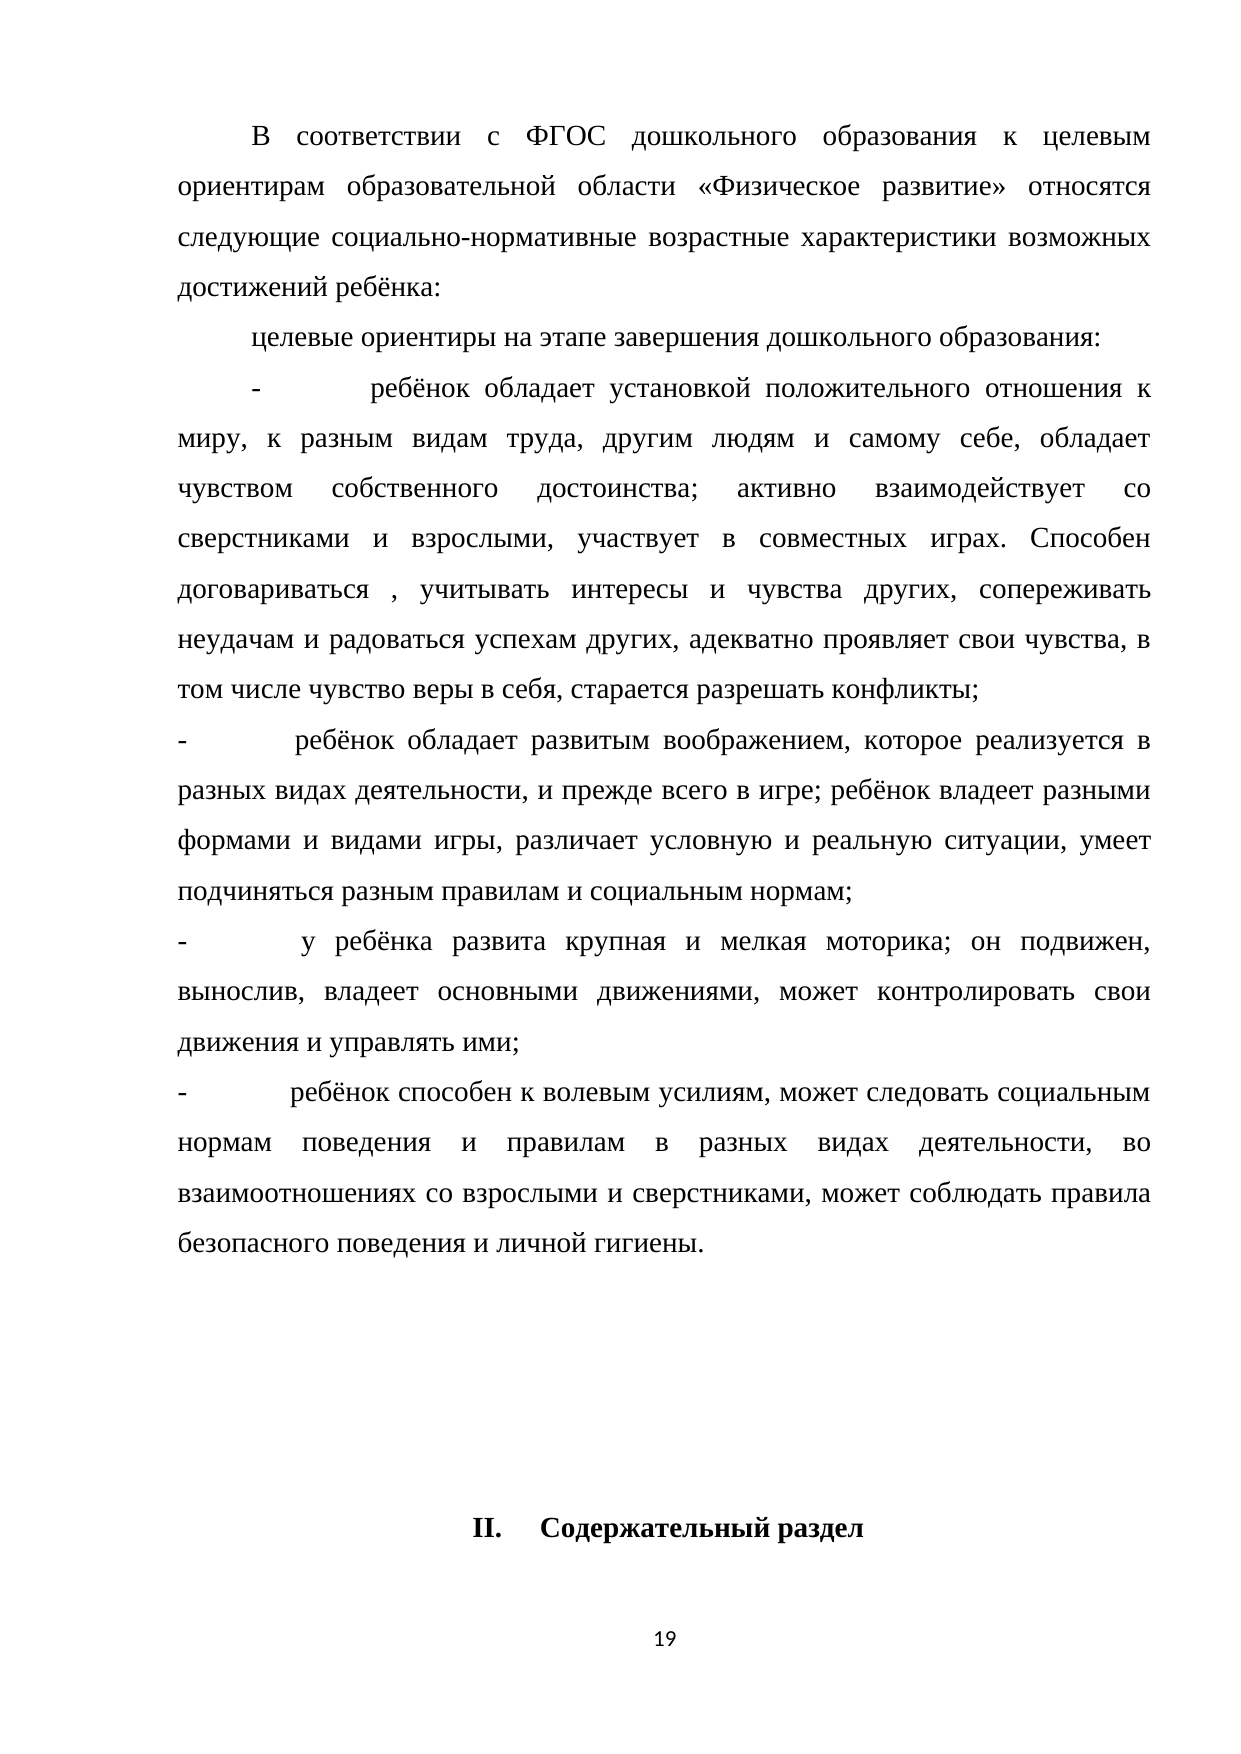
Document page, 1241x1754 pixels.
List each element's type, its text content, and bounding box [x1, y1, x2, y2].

text - ребёнок способен к волевым усилиям, может следовать социальным нормам поведения и правилам в разных видах деятельности, во взаимоотношениях со взрослыми и сверстниками, может соблюдать правила безопасного поведения и личной гигиены. [177, 1074, 1152, 1258]
list Содержательный раздел [215, 1510, 1152, 1544]
text - ребёнок обладает установкой положительного отношения к миру, к разным видам труда, другим людям и самому себе, обладает чувством собственного достоинства; активно взаимодействует со сверстниками и взрослыми, участвует в совместных играх. Способен договариваться , учитывать интересы и чувства других, сопереживать неудачам и радоваться успехам других, адекватно проявляет свои чувства, в том числе чувство веры в себя, старается разрешать конфликты; [177, 370, 1152, 705]
text - ребёнок обладает развитым воображением, которое реализуется в разных видах деятельности, и прежде всего в игре; ребёнок владеет разными формами и видами игры, различает условную и реальную ситуации, умеет подчиняться разным правилам и социальным нормам; [177, 722, 1152, 906]
text целевые ориентиры на этапе завершения дошкольного образования: [177, 319, 1152, 353]
text - у ребёнка развита крупная и мелкая моторика; он подвижен, вынослив, владеет основными движениями, может контролировать свои движения и управлять ими; [177, 923, 1152, 1057]
text В соответствии с ФГОС дошкольного образования к целевым ориентирам образовательной области «Физическое развитие» относятся следующие социально-нормативные возрастные характеристики возможных достижений ребёнка: [177, 118, 1152, 303]
